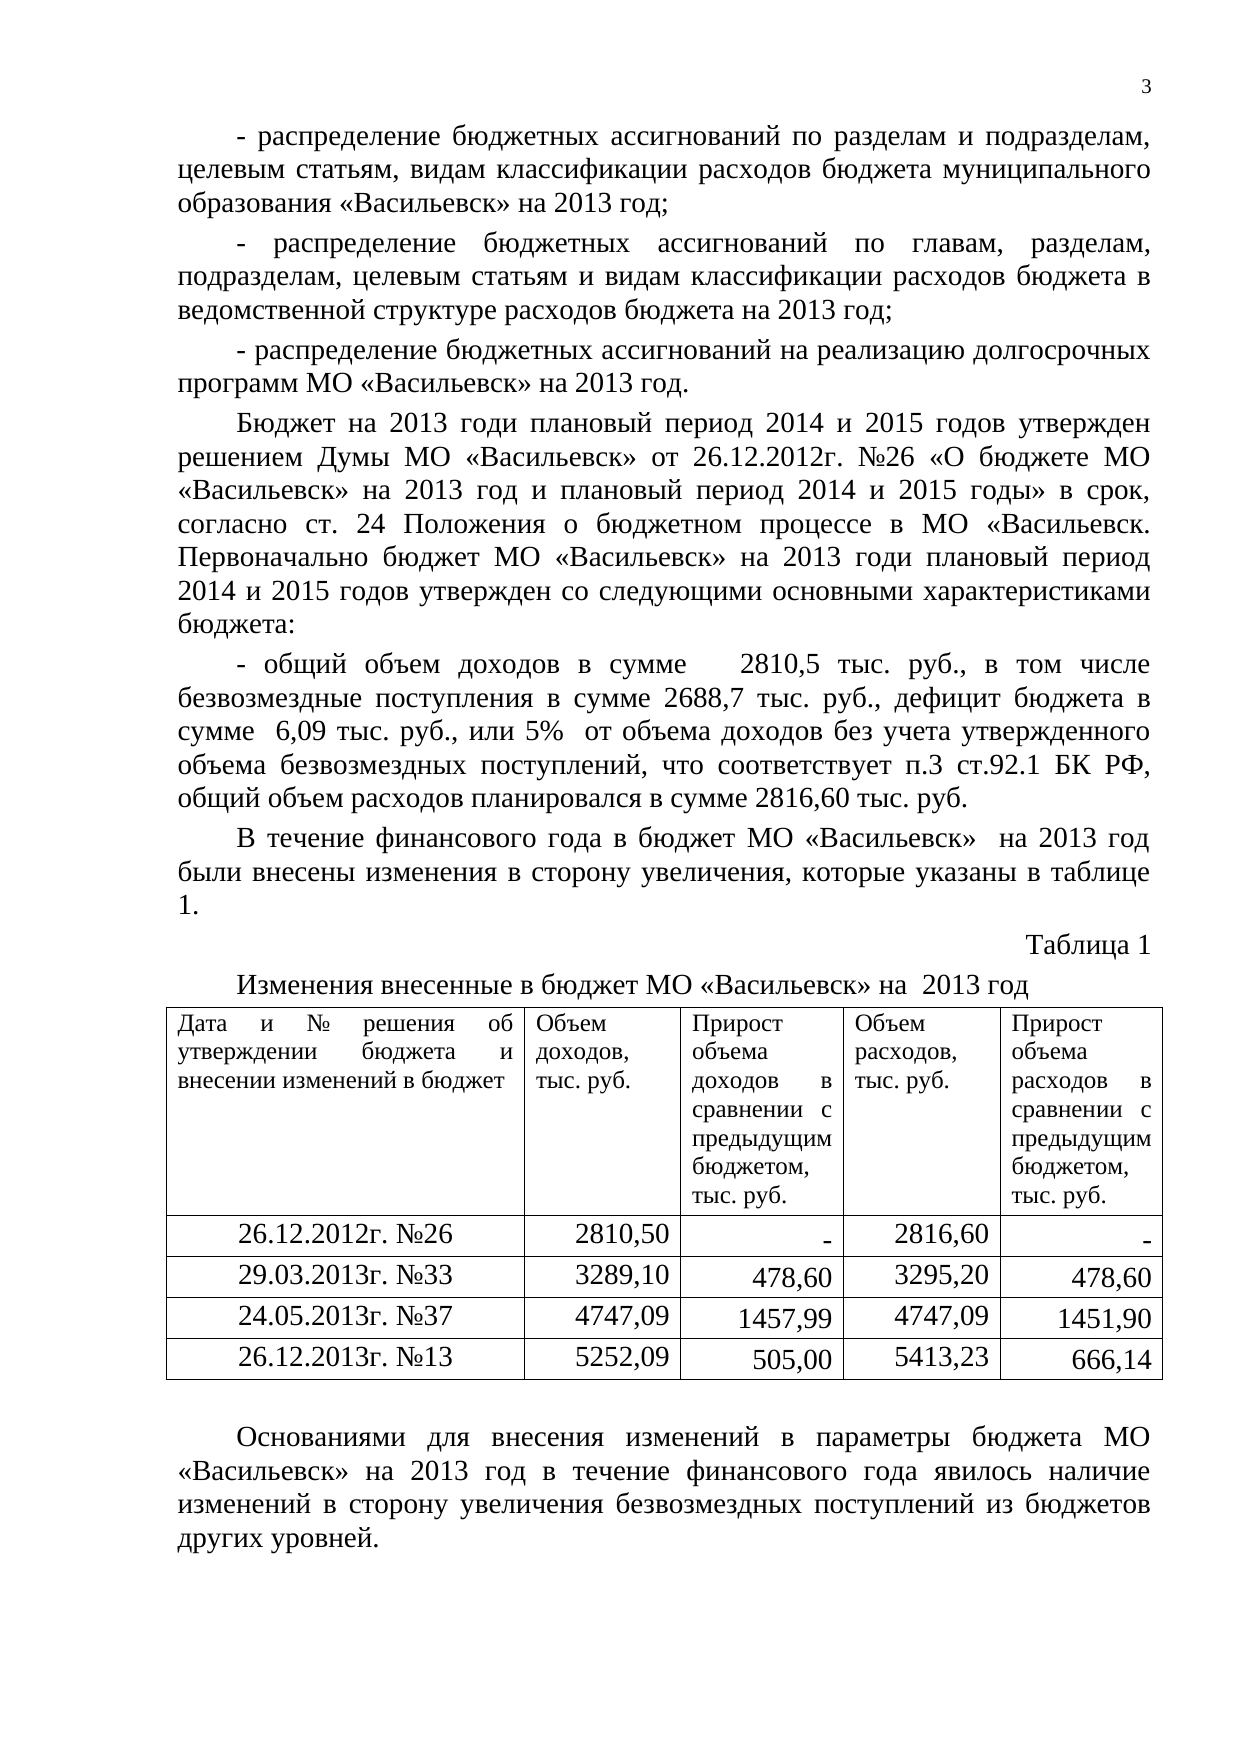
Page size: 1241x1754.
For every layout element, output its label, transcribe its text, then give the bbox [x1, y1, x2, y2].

subtitle - распределение бюджетных ассигнований по главам, разделам, подразделам, целевым статьям и видам классификации расходов бюджета в ведомственной структуре расходов бюджета на 2013 год; [177, 225, 1152, 326]
table_header Дата и № решения об утверждении бюджета и внесении изменений в бюджет [167, 1008, 524, 1215]
table_header Прирост объема расходов в сравнении с предыдущим бюджетом, тыс. руб. [1001, 1008, 1162, 1215]
table_cell 4747,09 [844, 1298, 1000, 1338]
subtitle - распределение бюджетных ассигнований по разделам и подразделам, целевым статьям, видам классификации расходов бюджета муниципального образования «Васильевск» на 2013 год; [177, 118, 1152, 219]
table_header Прирост объема доходов в сравнении с предыдущим бюджетом, тыс. руб. [681, 1008, 843, 1215]
subtitle Бюджет на 2013 годи плановый период 2014 и 2015 годов утвержден решением Думы МО «Васильевск» от 26.12.2012г. №26 «О бюджете МО «Васильевск» на 2013 год и плановый период 2014 и 2015 годы» в срок, согласно ст. 24 Положения о бюджетном процессе в МО «Васильевск. Первоначально бюджет МО «Васильевск» на 2013 годи плановый период 2014 и 2015 годов утвержден со следующими основными характеристиками бюджета: [177, 405, 1152, 640]
table_cell 478,60 [681, 1257, 843, 1297]
table_cell 505,00 [681, 1339, 843, 1378]
table_cell 3289,10 [525, 1257, 680, 1297]
table_cell 4747,09 [525, 1298, 680, 1338]
subtitle - распределение бюджетных ассигнований на реализацию долгосрочных программ МО «Васильевск» на 2013 год. [177, 332, 1152, 399]
subtitle Таблица 1 [177, 927, 1152, 961]
table_header Объем доходов, тыс. руб. [525, 1008, 680, 1215]
table_cell 2810,50 [525, 1216, 680, 1256]
subtitle - общий объем доходов в сумме 2810,5 тыс. руб., в том числе безвозмездные поступления в сумме 2688,7 тыс. руб., дефицит бюджета в сумме 6,09 тыс. руб., или 5% от объема доходов без учета утвержденного объема безвозмездных поступлений, что соответствует п.3 ст.92.1 БК РФ, общий объем расходов планировался в сумме 2816,60 тыс. руб. [177, 646, 1152, 814]
table_cell 1457,99 [681, 1298, 843, 1338]
table_cell 5252,09 [525, 1339, 680, 1378]
table_cell 1451,90 [1001, 1298, 1162, 1338]
subtitle Основаниями для внесения изменений в параметры бюджета МО «Васильевск» на 2013 год в течение финансового года явилось наличие изменений в сторону увеличения безвозмездных поступлений из бюджетов других уровней. [177, 1419, 1152, 1553]
table_cell 5413,23 [844, 1339, 1000, 1378]
table_cell 24.05.2013г. №37 [167, 1298, 524, 1338]
table_cell 666,14 [1001, 1339, 1162, 1378]
subtitle В течение финансового года в бюджет МО «Васильевск» на 2013 год были внесены изменения в сторону увеличения, которые указаны в таблице 1. [177, 820, 1152, 921]
table_cell 29.03.2013г. №33 [167, 1257, 524, 1297]
table_cell 2816,60 [844, 1216, 1000, 1256]
table_cell - [1001, 1216, 1162, 1256]
table_cell 26.12.2012г. №26 [167, 1216, 524, 1256]
table_cell 478,60 [1001, 1257, 1162, 1297]
table_header Объем расходов, тыс. руб. [844, 1008, 1000, 1215]
table_cell - [681, 1216, 843, 1256]
table_cell 26.12.2013г. №13 [167, 1339, 524, 1378]
subtitle Изменения внесенные в бюджет МО «Васильевск» на 2013 год [177, 967, 1152, 1000]
table_cell 3295,20 [844, 1257, 1000, 1297]
